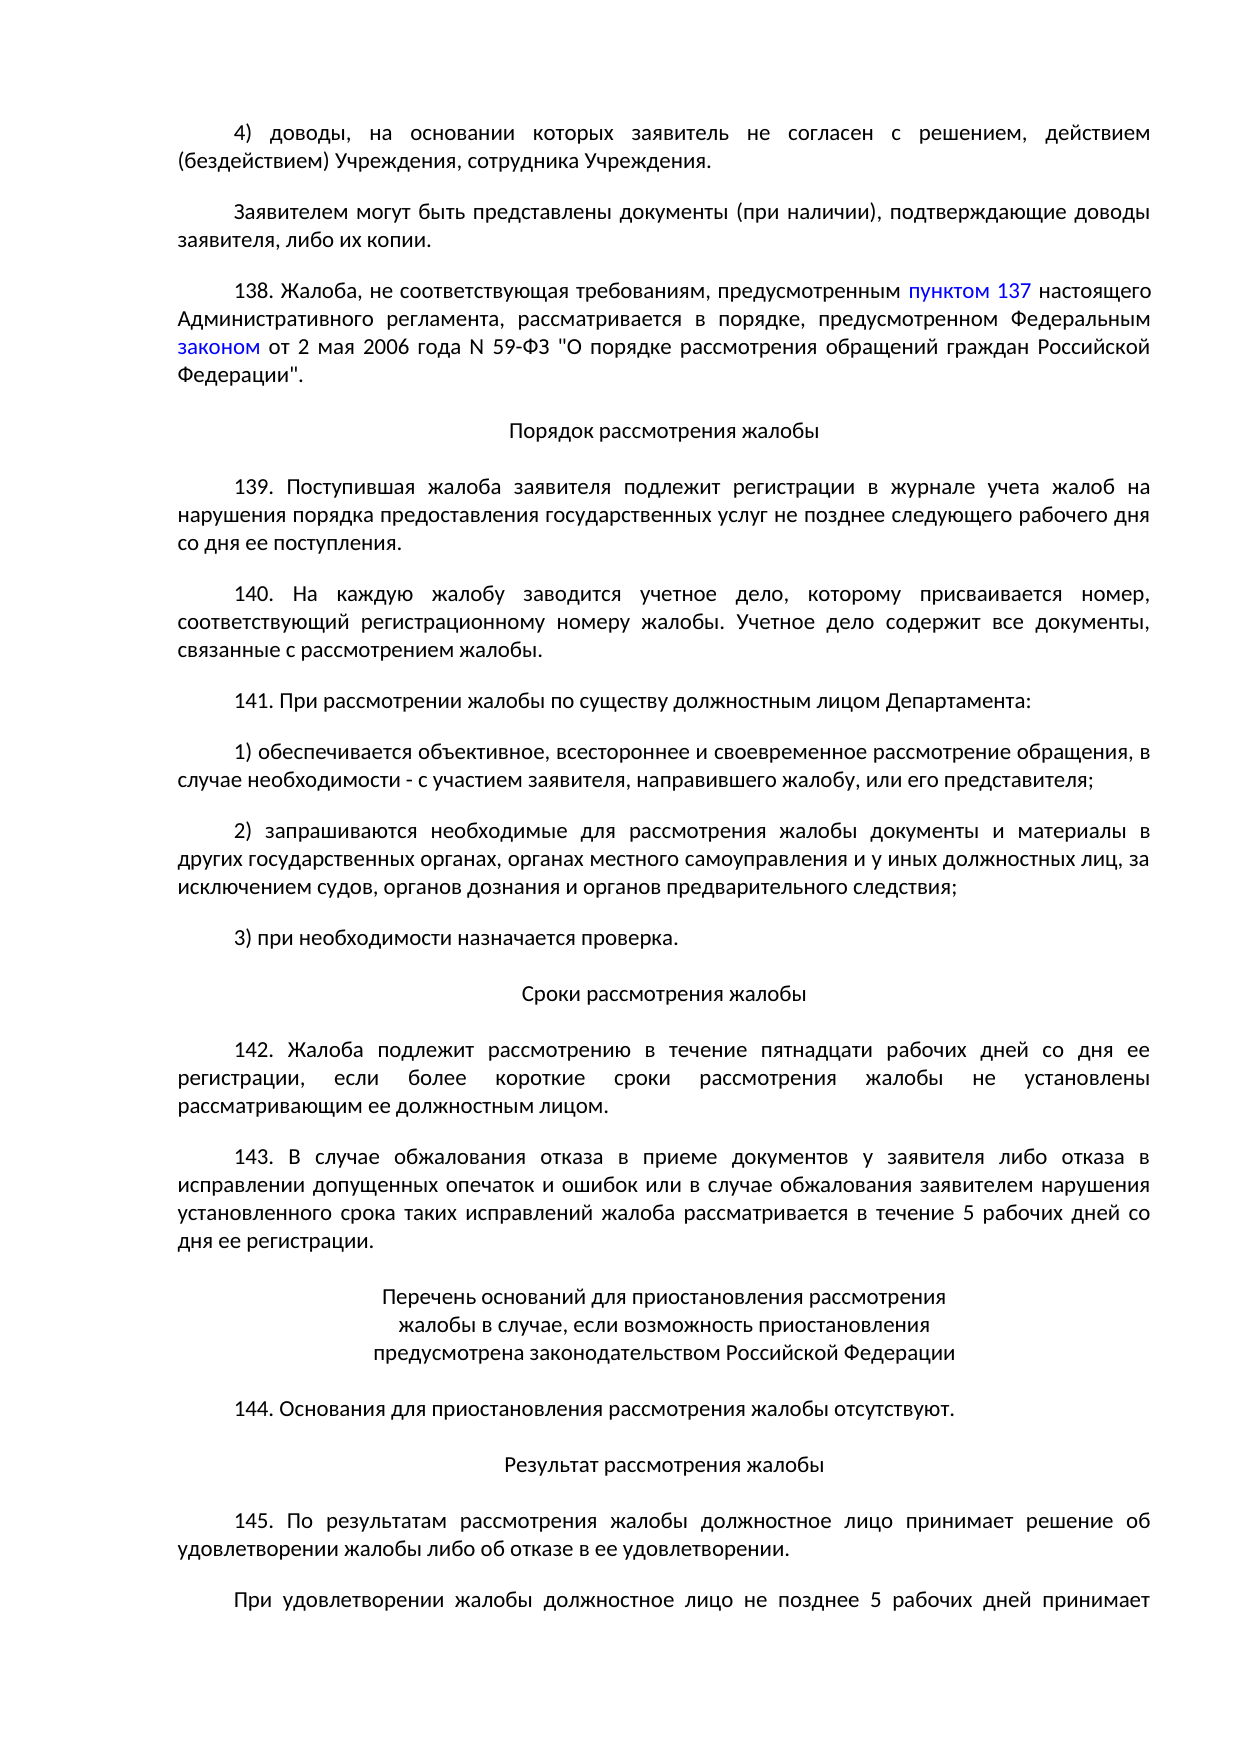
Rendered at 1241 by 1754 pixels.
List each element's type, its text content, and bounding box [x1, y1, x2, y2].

text 138. Жалоба, не соответствующая требованиям, предусмотренным пунктом 137 настоящего Административного регламента, рассматривается в порядке, предусмотренном Федеральным законом от 2 мая 2006 года N 59-ФЗ "О порядке рассмотрения обращений граждан Российской Федерации". [177, 276, 1152, 388]
text Заявителем могут быть представлены документы (при наличии), подтверждающие доводы заявителя, либо их копии. [177, 197, 1152, 253]
text Сроки рассмотрения жалобы [177, 979, 1152, 1007]
text 1) обеспечивается объективное, всестороннее и своевременное рассмотрение обращения, в случае необходимости - с участием заявителя, направившего жалобу, или его представителя; [177, 737, 1152, 793]
text Результат рассмотрения жалобы [177, 1450, 1152, 1478]
text 139. Поступившая жалоба заявителя подлежит регистрации в журнале учета жалоб на нарушения порядка предоставления государственных услуг не позднее следующего рабочего дня со дня ее поступления. [177, 472, 1152, 556]
text 142. Жалоба подлежит рассмотрению в течение пятнадцати рабочих дней со дня ее регистрации, если более короткие сроки рассмотрения жалобы не установлены рассматривающим ее должностным лицом. [177, 1035, 1152, 1119]
text 141. При рассмотрении жалобы по существу должностным лицом Департамента: [177, 686, 1152, 714]
text 3) при необходимости назначается проверка. [177, 923, 1152, 951]
text Порядок рассмотрения жалобы [177, 416, 1152, 444]
text 143. В случае обжалования отказа в приеме документов у заявителя либо отказа в исправлении допущенных опечаток и ошибок или в случае обжалования заявителем нарушения установленного срока таких исправлений жалоба рассматривается в течение 5 рабочих дней со дня ее регистрации. [177, 1142, 1152, 1254]
text Перечень оснований для приостановления рассмотрения [177, 1282, 1152, 1310]
text жалобы в случае, если возможность приостановления [177, 1310, 1152, 1338]
text 144. Основания для приостановления рассмотрения жалобы отсутствуют. [177, 1394, 1152, 1422]
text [177, 1585, 1152, 1613]
text 145. По результатам рассмотрения жалобы должностное лицо принимает решение об удовлетворении жалобы либо об отказе в ее удовлетворении. [177, 1506, 1152, 1562]
text 140. На каждую жалобу заводится учетное дело, которому присваивается номер, соответствующий регистрационному номеру жалобы. Учетное дело содержит все документы, связанные с рассмотрением жалобы. [177, 579, 1152, 663]
text предусмотрена законодательством Российской Федерации [177, 1338, 1152, 1366]
text 2) запрашиваются необходимые для рассмотрения жалобы документы и материалы в других государственных органах, органах местного самоуправления и у иных должностных лиц, за исключением судов, органов дознания и органов предварительного следствия; [177, 816, 1152, 900]
text 4) доводы, на основании которых заявитель не согласен с решением, действием (бездействием) Учреждения, сотрудника Учреждения. [177, 118, 1152, 174]
